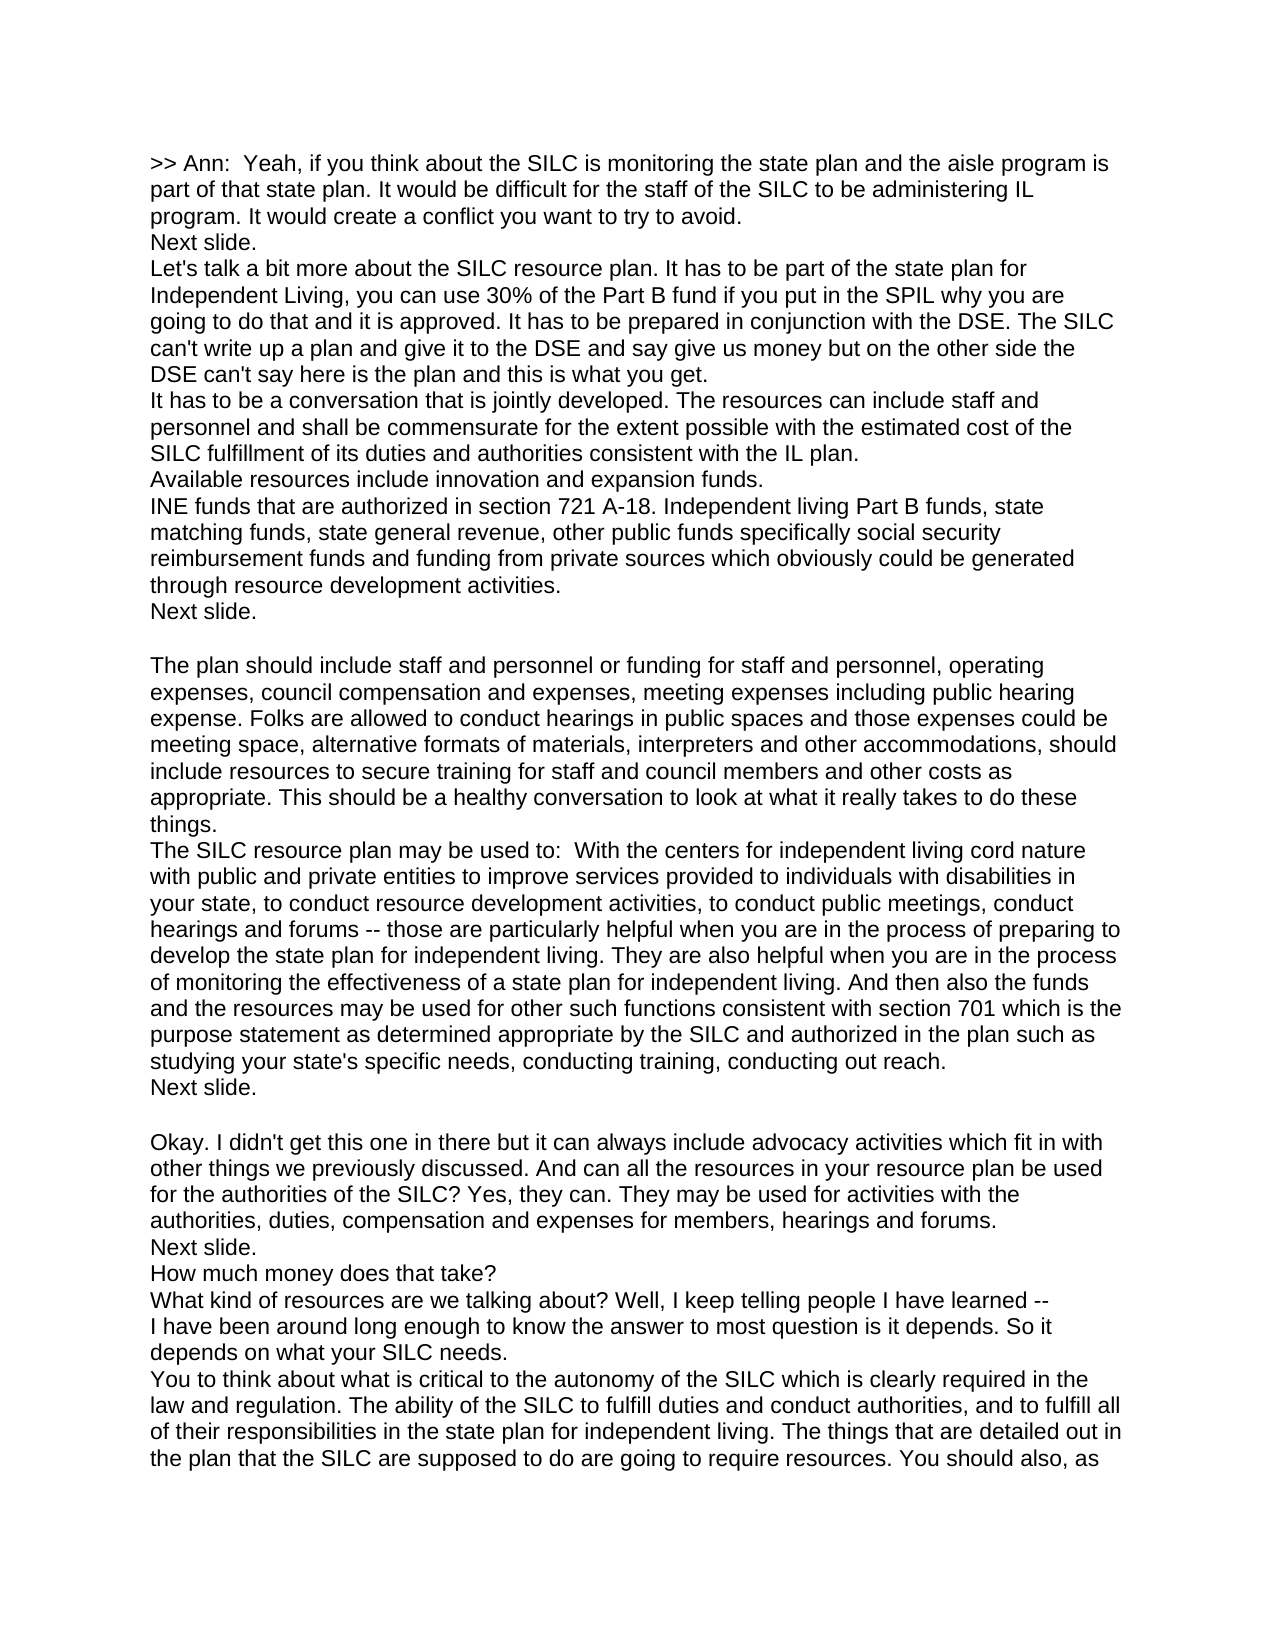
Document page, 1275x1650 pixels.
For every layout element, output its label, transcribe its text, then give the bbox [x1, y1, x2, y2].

text Next slide. [150, 598, 1125, 624]
text The plan should include staff and personnel or funding for staff and personnel, operating expenses, council compensation and expenses, meeting expenses including public hearing expense. Folks are allowed to conduct hearings in public spaces and those expenses could be meeting space, alternative formats of materials, interpreters and other accommodations, should include resources to secure training for staff and council members and other costs as appropriate. This should be a healthy conversation to look at what it really takes to do these things. [150, 652, 1125, 837]
text The SILC resource plan may be used to: With the centers for independent living cord nature with public and private entities to improve services provided to individuals with disabilities in your state, to conduct resource development activities, to conduct public meetings, conduct hearings and forums -- those are particularly helpful when you are in the process of preparing to develop the state plan for independent living. They are also helpful when you are in the process of monitoring the effectiveness of a state plan for independent living. And then also the funds and the resources may be used for other such functions consistent with section 701 which is the purpose statement as determined appropriate by the SILC and authorized in the plan such as studying your state's specific needs, conducting training, conducting out reach. [150, 837, 1125, 1074]
text Okay. I didn't get this one in there but it can always include advocacy activities which fit in with other things we previously discussed. And can all the resources in your resource plan be used for the authorities of the SILC? Yes, they can. They may be used for activities with the authorities, duties, compensation and expenses for members, hearings and forums. [150, 1128, 1125, 1234]
text Next slide. [150, 229, 1125, 255]
text >> Ann: Yeah, if you think about the SILC is monitoring the state plan and the aisle program is part of that state plan. It would be difficult for the staff of the SILC to be administering IL program. It would create a conflict you want to try to avoid. [150, 150, 1125, 229]
text I have been around long enough to know the answer to most question is it depends. So it depends on what your SILC needs. [150, 1313, 1125, 1366]
text How much money does that take? [150, 1260, 1125, 1287]
text INE funds that are authorized in section 721 A-18. Independent living Part B funds, state matching funds, state general revenue, other public funds specifically social security reimbursement funds and funding from private sources which obviously could be generated through resource development activities. [150, 493, 1125, 598]
text Let's talk a bit more about the SILC resource plan. It has to be part of the state plan for Independent Living, you can use 30% of the Part B fund if you put in the SPIL why you are going to do that and it is approved. It has to be prepared in conjunction with the DSE. The SILC can't write up a plan and give it to the DSE and say give us money but on the other side the DSE can't say here is the plan and this is what you get. [150, 255, 1125, 387]
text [150, 1366, 1125, 1471]
text It has to be a conversation that is jointly developed. The resources can include staff and personnel and shall be commensurate for the extent possible with the estimated cost of the SILC fulfillment of its duties and authorities consistent with the IL plan. [150, 387, 1125, 466]
text Next slide. [150, 1074, 1125, 1100]
text What kind of resources are we talking about? Well, I keep telling people I have learned -- [150, 1287, 1125, 1313]
text Available resources include innovation and expansion funds. [150, 466, 1125, 493]
text Next slide. [150, 1234, 1125, 1260]
